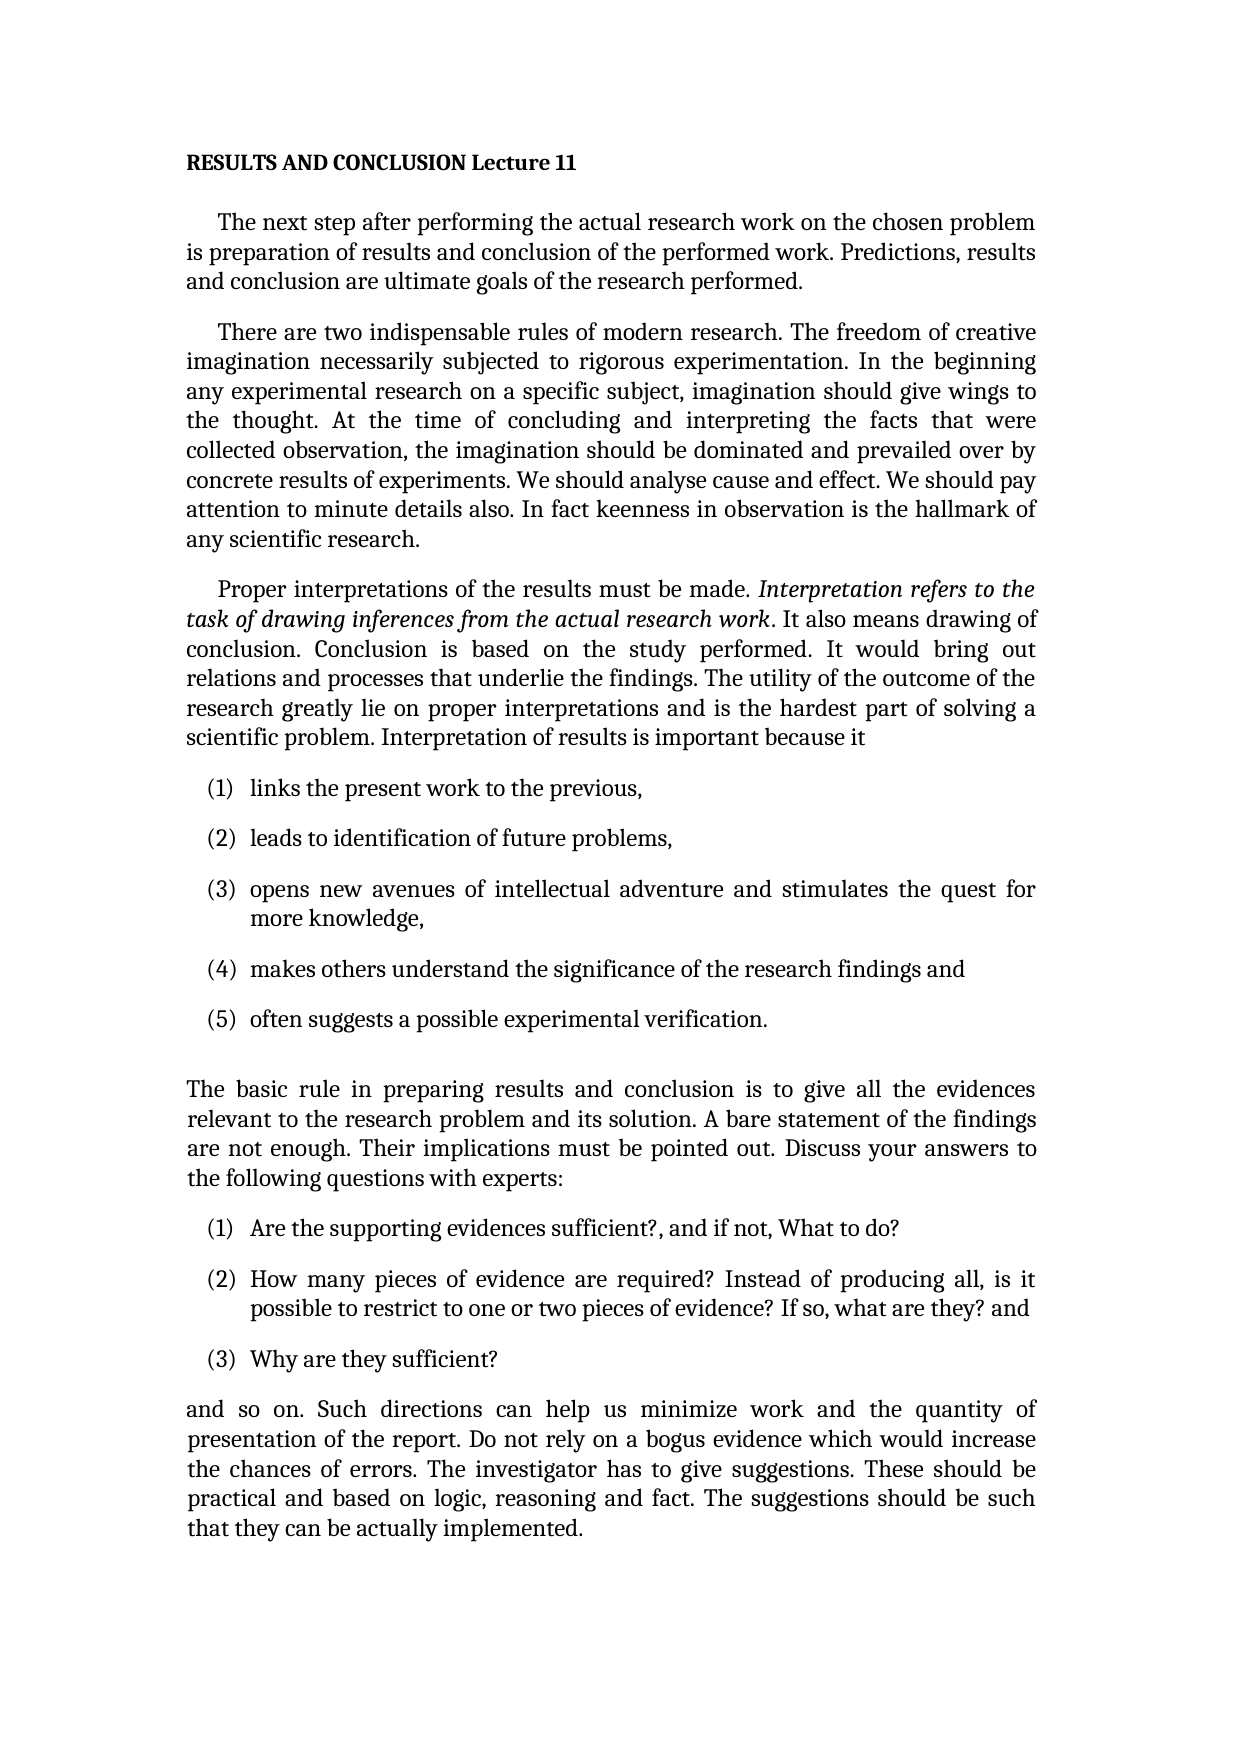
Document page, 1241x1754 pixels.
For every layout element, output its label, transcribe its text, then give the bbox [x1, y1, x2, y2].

list leads to identification of future problems, [206, 824, 1037, 853]
text and so on. Such directions can help us minimize work and the quantity of presentation of the report. Do not rely on a bogus evidence which would increase the chances of errors. The investigator has to give suggestions. These should be practical and based on logic, reasoning and fact. The suggestions should be such that they can be actually implemented. [186, 1395, 1037, 1542]
list Are the supporting evidences sufficient?, and if not, What to do? [206, 1214, 1037, 1243]
list makes others understand the significance of the research findings and [206, 955, 1037, 984]
text There are two indispensable rules of modern research. The freedom of creative imagination necessarily subjected to rigorous experimentation. In the beginning any experimental research on a specific subject, imagination should give wings to the thought. At the time of concluding and interpreting the facts that were collected observation, the imagination should be dominated and prevailed over by concrete results of experiments. We should analyse cause and effect. We should pay attention to minute details also. In fact keenness in observation is the hallmark of any scientific research. [186, 318, 1037, 553]
list opens new avenues of intellectual adventure and stimulates the quest for more knowledge, [206, 875, 1037, 933]
subtitle RESULTS AND CONCLUSION Lecture 11 [186, 150, 1053, 176]
text The next step after performing the actual research work on the chosen problem is preparation of results and conclusion of the performed work. Predictions, results and conclusion are ultimate goals of the research performed. [186, 208, 1037, 296]
text The basic rule in preparing results and conclusion is to give all the evidences relevant to the research problem and its solution. A bare statement of the findings are not enough. Their implications must be pointed out. Discuss your answers to the following questions with experts: [186, 1075, 1037, 1192]
list links the present work to the previous, [206, 774, 1037, 802]
list often suggests a possible experimental verification. [206, 1005, 1037, 1034]
text Proper interpretations of the results must be made. Interpretation refers to the task of drawing inferences from the actual research work. It also means drawing of conclusion. Conclusion is based on the study performed. It would bring out relations and processes that underlie the findings. The utility of the outcome of the research greatly lie on proper interpretations and is the hardest part of solving a scientific problem. Interpretation of results is important because it [186, 575, 1037, 752]
list Why are they sufficient? [206, 1345, 1037, 1373]
list How many pieces of evidence are required? Instead of producing all, is it possible to restrict to one or two pieces of evidence? If so, what are they? and [206, 1265, 1037, 1323]
